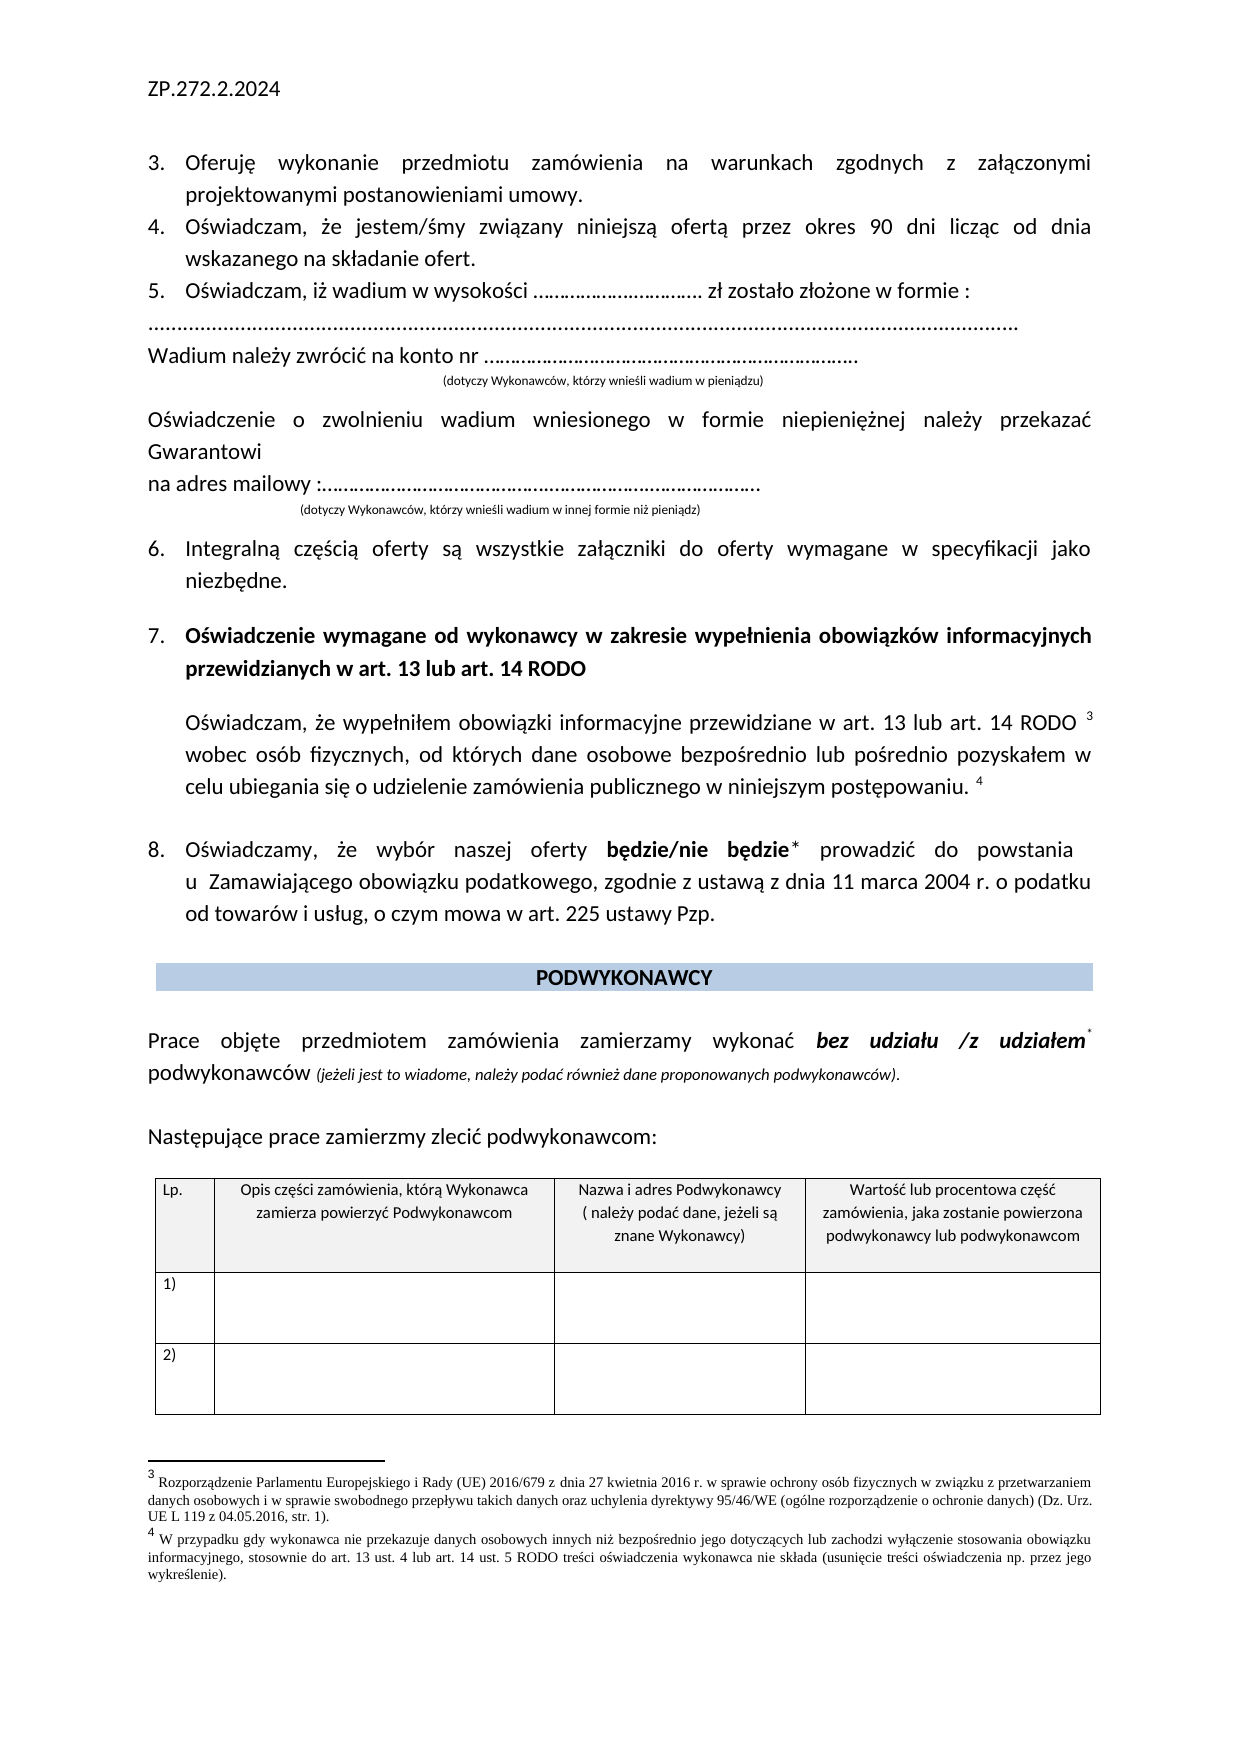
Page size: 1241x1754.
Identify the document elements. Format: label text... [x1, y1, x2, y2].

list Oświadczenie wymagane od wykonawcy w zakresie wypełnienia obowiązków informacyjnych przewidzianych w art. 13 lub art. 14 RODO [148, 622, 1093, 682]
table_cell [806, 1273, 1100, 1343]
text (dotyczy Wykonawców, którzy wnieśli wadium w pieniądzu) [369, 373, 1093, 401]
list Oświadczamy, że wybór naszej oferty będzie/nie będzie* prowadzić do powstania u Zamawiającego obowiązku podatkowego, zgodnie z ustawą z dnia 11 marca 2004 r. o podatku od towarów i usług, o czym mowa w art. 225 ustawy Pzp. [148, 835, 1093, 927]
list Oferuję wykonanie przedmiotu zamówienia na warunkach zgodnych z załączonymi projektowanymi postanowieniami umowy. [148, 148, 1093, 208]
table_cell 2) [156, 1344, 214, 1414]
table_cell [215, 1344, 554, 1414]
table_header Lp. [156, 1179, 214, 1272]
text Oświadczam, że wypełniłem obowiązki informacyjne przewidziane w art. 13 lub art. 14 RODO wobec osób fizycznych, od których dane osobowe bezpośrednio lub pośrednio pozyskałem w celu ubiegania się o udzielenie zamówienia publicznego w niniejszym postępowaniu. [185, 708, 1093, 800]
text PODWYKONAWCY [156, 963, 1093, 991]
text Prace objęte przedmiotem zamówienia zamierzamy wykonać bez udziału /z udziałem* podwykonawców (jeżeli jest to wiadome, należy podać również dane proponowanych podwykonawców). [148, 1026, 1093, 1086]
table_cell [806, 1344, 1100, 1414]
text (dotyczy Wykonawców, którzy wnieśli wadium w innej formie niż pieniądz) [148, 502, 1093, 530]
list Oświadczam, że jestem/śmy związany niniejszą ofertą przez okres 90 dni licząc od dnia wskazanego na składanie ofert. [148, 212, 1093, 272]
table_header Wartość lub procentowa część zamówienia, jaka zostanie powierzona podwykonawcy lub podwykonawcom [806, 1179, 1100, 1272]
list Integralną częścią oferty są wszystkie załączniki do oferty wymagane w specyfikacji jako niezbędne. [148, 534, 1093, 594]
table_header Nazwa i adres Podwykonawcy ( należy podać dane, jeżeli są znane Wykonawcy) [555, 1179, 805, 1272]
text Następujące prace zamierzmy zlecić podwykonawcom: [148, 1122, 1093, 1150]
table_cell 1) [156, 1273, 214, 1343]
table_header Opis części zamówienia, którą Wykonawca zamierza powierzyć Podwykonawcom [215, 1179, 554, 1272]
list Oświadczam, iż wadium w wysokości ……………….…………. zł zostało złożone w formie : [148, 276, 1093, 304]
text Wadium należy zwrócić na konto nr …………………………………………………………….. [148, 341, 1093, 369]
text Oświadczenie o zwolnieniu wadium wniesionego w formie niepieniężnej należy przekazać Gwarantowi na adres mailowy :…………………………………….……………….………………… [148, 405, 1093, 497]
table_cell [555, 1344, 805, 1414]
text ....................................................................................................................................................... [148, 308, 1093, 337]
table_cell [215, 1273, 554, 1343]
table_cell [555, 1273, 805, 1343]
